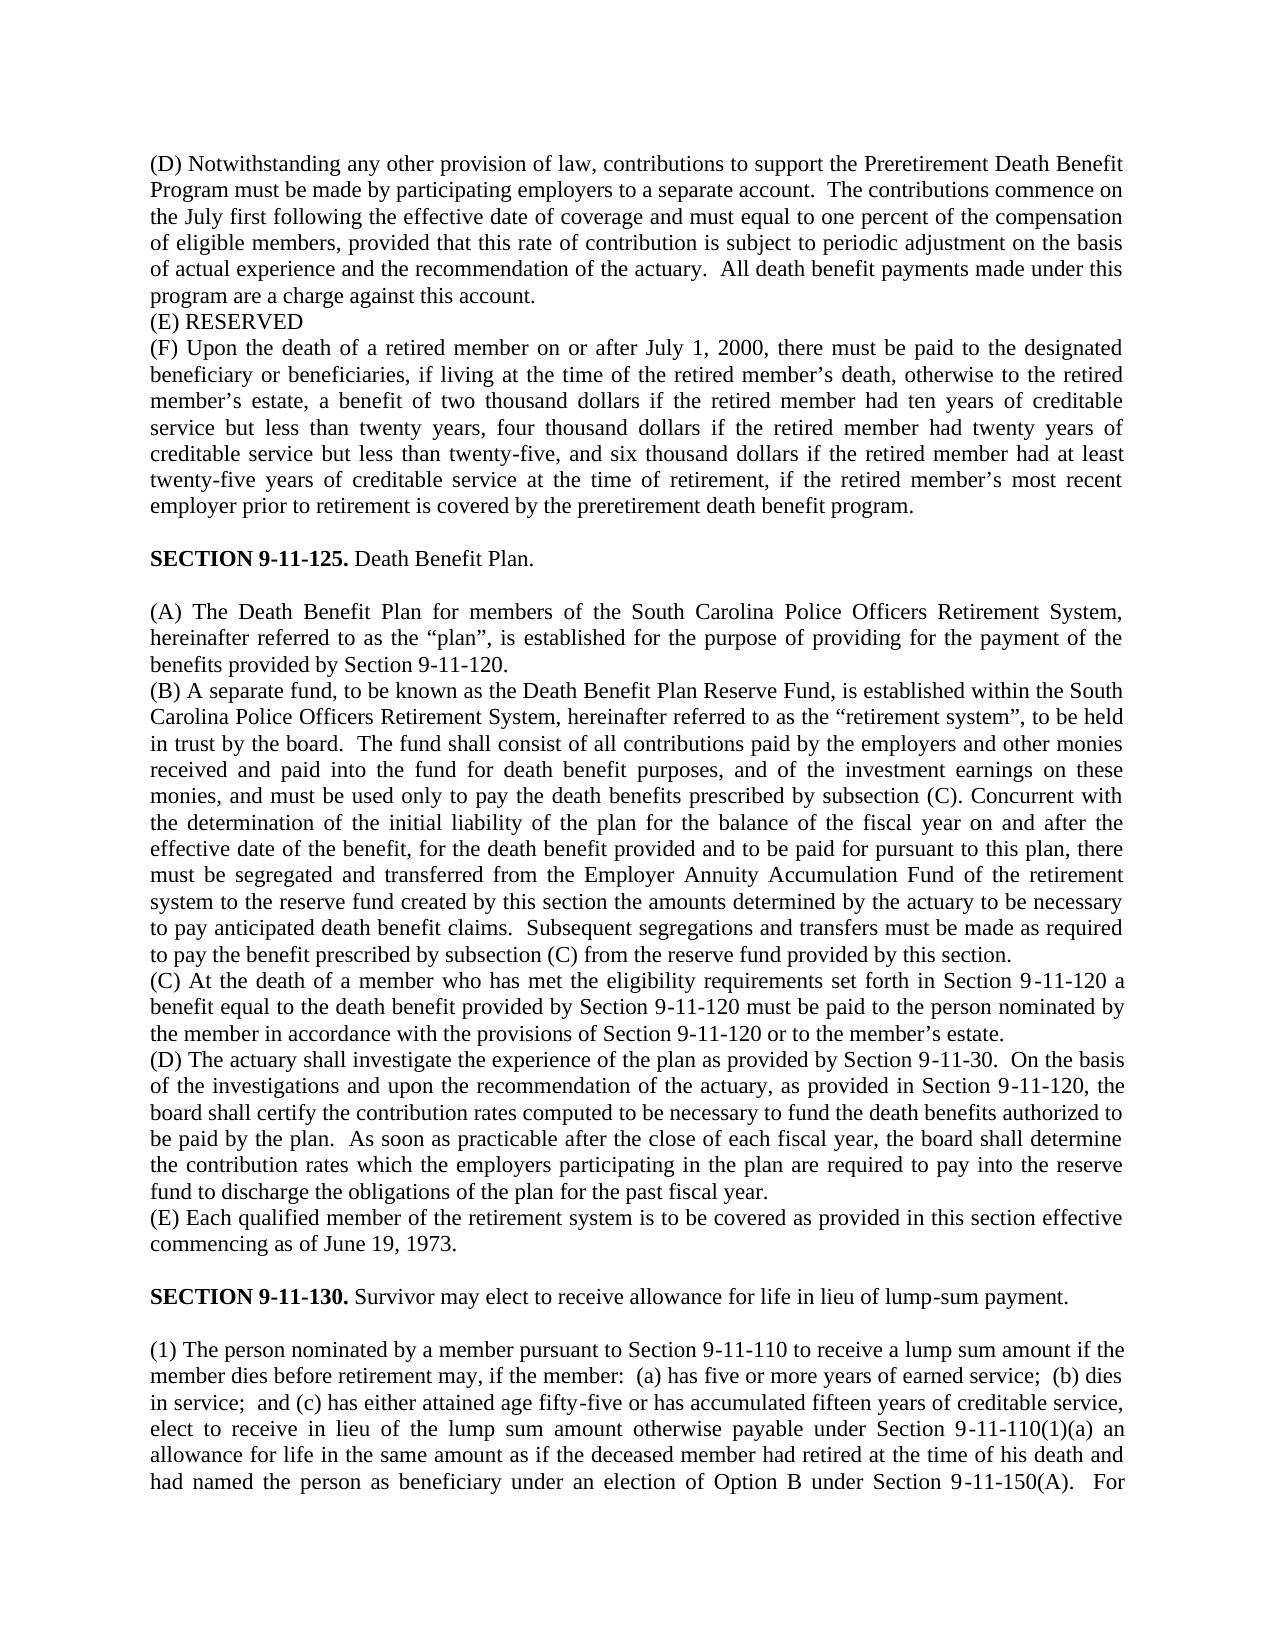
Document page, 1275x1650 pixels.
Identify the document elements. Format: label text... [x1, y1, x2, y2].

text SECTION 9-11-125. Death Benefit Plan. [150, 545, 1125, 572]
text (E) Each qualified member of the retirement system is to be covered as provided in this section effective commencing as of June 19, 1973. [150, 1204, 1125, 1257]
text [150, 1336, 1125, 1494]
text (C) At the death of a member who has met the eligibility requirements set forth in Section 9-11-120 a benefit equal to the death benefit provided by Section 9-11-120 must be paid to the person nominated by the member in accordance with the provisions of Section 9-11-120 or to the member’s estate. [150, 967, 1125, 1046]
text (E) RESERVED [150, 308, 1125, 334]
text (A) The Death Benefit Plan for members of the South Carolina Police Officers Retirement System, hereinafter referred to as the “plan”, is established for the purpose of providing for the payment of the benefits provided by Section 9-11-120. [150, 598, 1125, 677]
text SECTION 9-11-130. Survivor may elect to receive allowance for life in lieu of lump-sum payment. [150, 1283, 1125, 1309]
text (F) Upon the death of a retired member on or after July 1, 2000, there must be paid to the designated beneficiary or beneficiaries, if living at the time of the retired member’s death, otherwise to the retired member’s estate, a benefit of two thousand dollars if the retired member had ten years of creditable service but less than twenty years, four thousand dollars if the retired member had twenty years of creditable service but less than twenty-five, and six thousand dollars if the retired member had at least twenty-five years of creditable service at the time of retirement, if the retired member’s most recent employer prior to retirement is covered by the preretirement death benefit program. [150, 334, 1125, 519]
text (B) A separate fund, to be known as the Death Benefit Plan Reserve Fund, is established within the South Carolina Police Officers Retirement System, hereinafter referred to as the “retirement system”, to be held in trust by the board. The fund shall consist of all contributions paid by the employers and other monies received and paid into the fund for death benefit purposes, and of the investment earnings on these monies, and must be used only to pay the death benefits prescribed by subsection (C). Concurrent with the determination of the initial liability of the plan for the balance of the fiscal year on and after the effective date of the benefit, for the death benefit provided and to be paid for pursuant to this plan, there must be segregated and transferred from the Employer Annuity Accumulation Fund of the retirement system to the reserve fund created by this section the amounts determined by the actuary to be necessary to pay anticipated death benefit claims. Subsequent segregations and transfers must be made as required to pay the benefit prescribed by subsection (C) from the reserve fund provided by this section. [150, 677, 1125, 967]
text (D) The actuary shall investigate the experience of the plan as provided by Section 9-11-30. On the basis of the investigations and upon the recommendation of the actuary, as provided in Section 9-11-120, the board shall certify the contribution rates computed to be necessary to fund the death benefits authorized to be paid by the plan. As soon as practicable after the close of each fiscal year, the board shall determine the contribution rates which the employers participating in the plan are required to pay into the reserve fund to discharge the obligations of the plan for the past fiscal year. [150, 1046, 1125, 1204]
text (D) Notwithstanding any other provision of law, contributions to support the Preretirement Death Benefit Program must be made by participating employers to a separate account. The contributions commence on the July first following the effective date of coverage and must equal to one percent of the compensation of eligible members, provided that this rate of contribution is subject to periodic adjustment on the basis of actual experience and the recommendation of the actuary. All death benefit payments made under this program are a charge against this account. [150, 150, 1125, 308]
